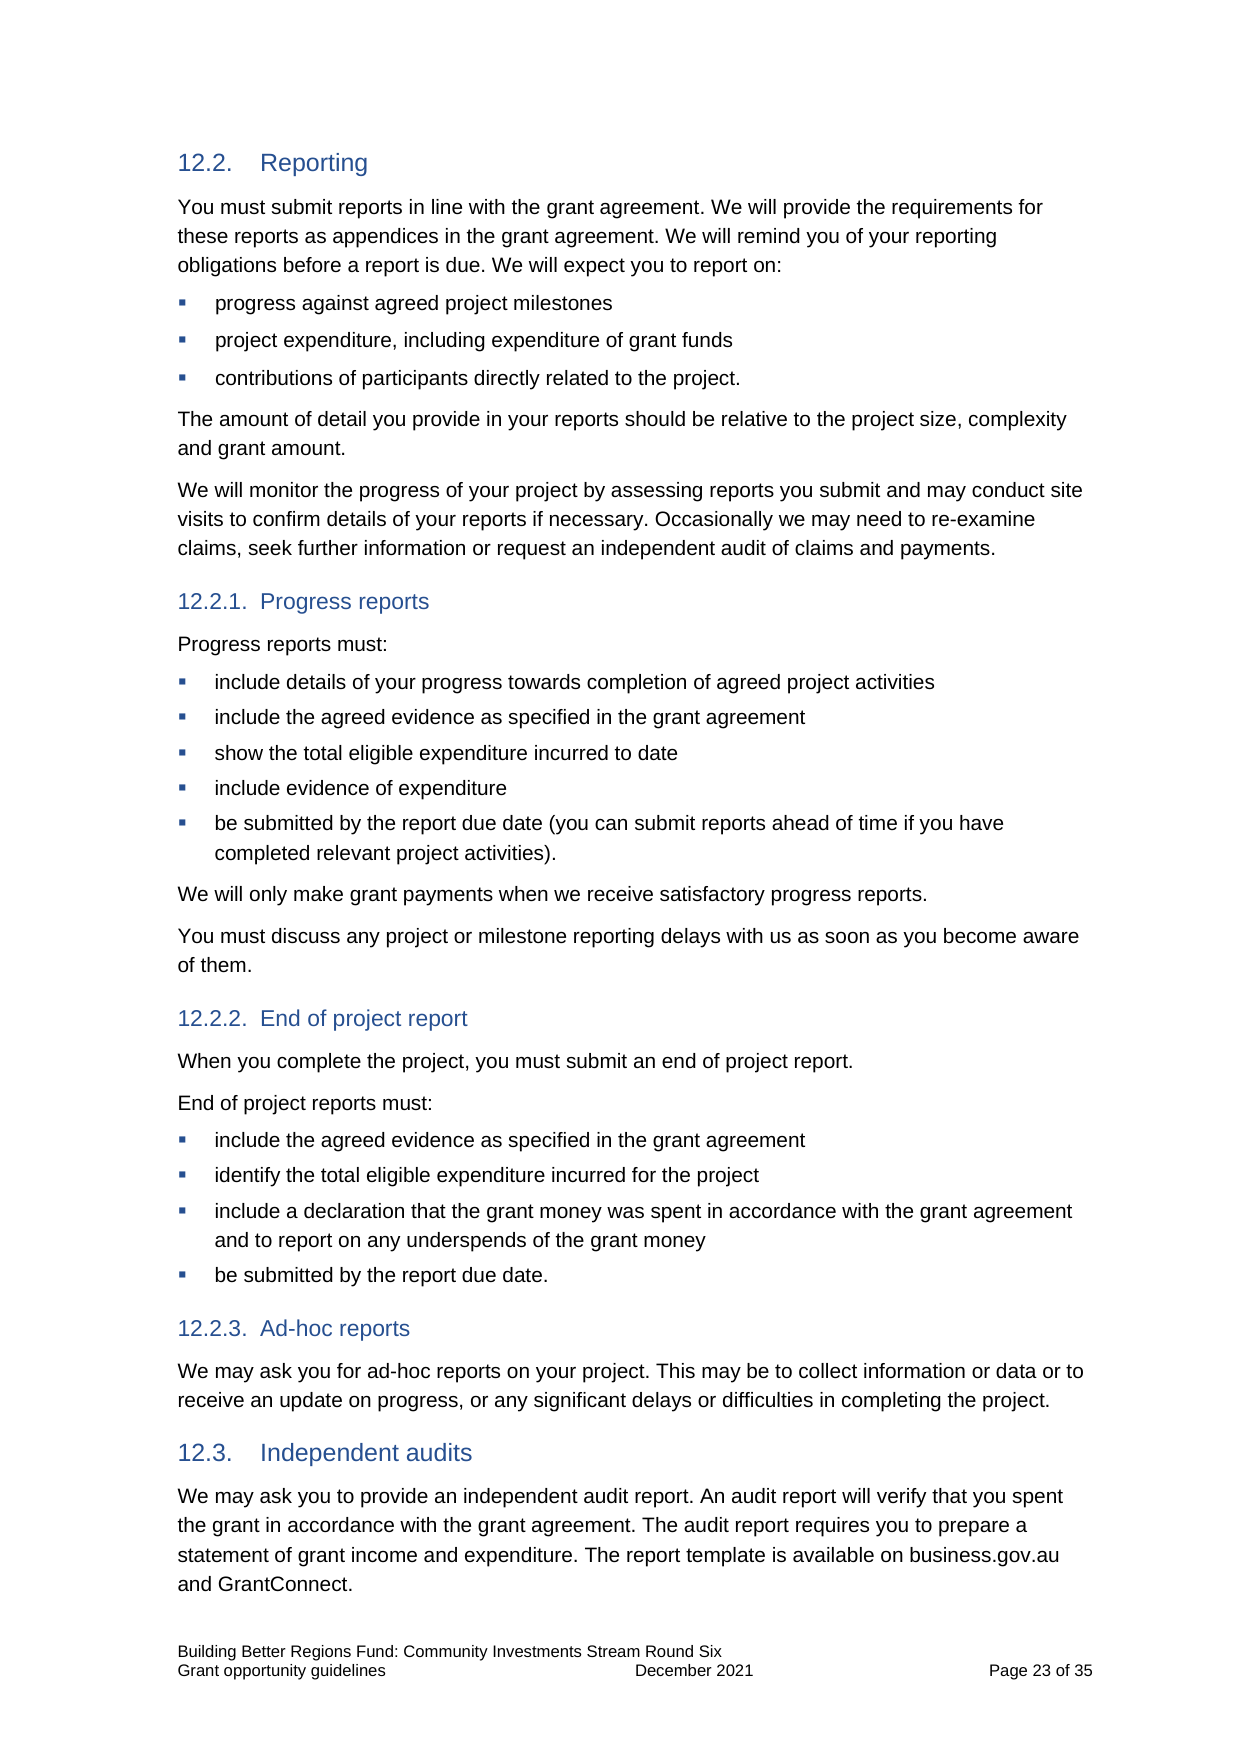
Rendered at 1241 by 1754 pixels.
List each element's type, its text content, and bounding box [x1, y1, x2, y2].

list progress against agreed project milestones [177, 285, 1092, 314]
text We will monitor the progress of your project by assessing reports you submit and may conduct site visits to confirm details of your reports if necessary. Occasionally we may need to re-examine claims, seek further information or request an independent audit of claims and payments. [177, 473, 1092, 560]
list include evidence of expenditure [177, 771, 1092, 800]
list include the agreed evidence as specified in the grant agreement [177, 1123, 1092, 1152]
subtitle End of project report [177, 1002, 1092, 1031]
subtitle Progress reports [177, 585, 1092, 614]
text End of project reports must: [177, 1085, 1092, 1114]
text We may ask you to provide an independent audit report. An audit report will verify that you spent the grant in accordance with the grant agreement. The audit report requires you to prepare a statement of grant income and expenditure. The report template is available on business.gov.au and GrantConnect. [177, 1479, 1092, 1596]
subtitle Reporting [177, 148, 1092, 177]
text When you complete the project, you must submit an end of project report. [177, 1043, 1092, 1073]
list include a declaration that the grant money was spent in accordance with the grant agreement and to report on any underspends of the grant money [177, 1193, 1092, 1252]
list project expenditure, including expenditure of grant funds [177, 323, 1092, 352]
list contributions of participants directly related to the project. [177, 360, 1092, 389]
list show the total eligible expenditure incurred to date [177, 735, 1092, 764]
text Progress reports must: [177, 627, 1092, 656]
list identify the total eligible expenditure incurred for the project [177, 1158, 1092, 1187]
subtitle Independent audits [177, 1437, 1092, 1466]
list be submitted by the report due date. [177, 1258, 1092, 1287]
subtitle Ad-hoc reports [177, 1312, 1092, 1341]
text You must submit reports in line with the grant agreement. We will provide the requirements for these reports as appendices in the grant agreement. We will remind you of your reporting obligations before a report is due. We will expect you to report on: [177, 189, 1092, 277]
text We will only make grant payments when we receive satisfactory progress reports. [177, 877, 1092, 906]
text You must discuss any project or milestone reporting delays with us as soon as you become aware of them. [177, 918, 1092, 977]
list be submitted by the report due date (you can submit reports ahead of time if you have completed relevant project activities). [177, 806, 1092, 864]
list include the agreed evidence as specified in the grant agreement [177, 700, 1092, 729]
text The amount of detail you provide in your reports should be relative to the project size, complexity and grant amount. [177, 402, 1092, 460]
list include details of your progress towards completion of agreed project activities [177, 664, 1092, 693]
text We may ask you for ad-hoc reports on your project. This may be to collect information or data or to receive an update on progress, or any significant delays or difficulties in completing the project. [177, 1354, 1092, 1412]
